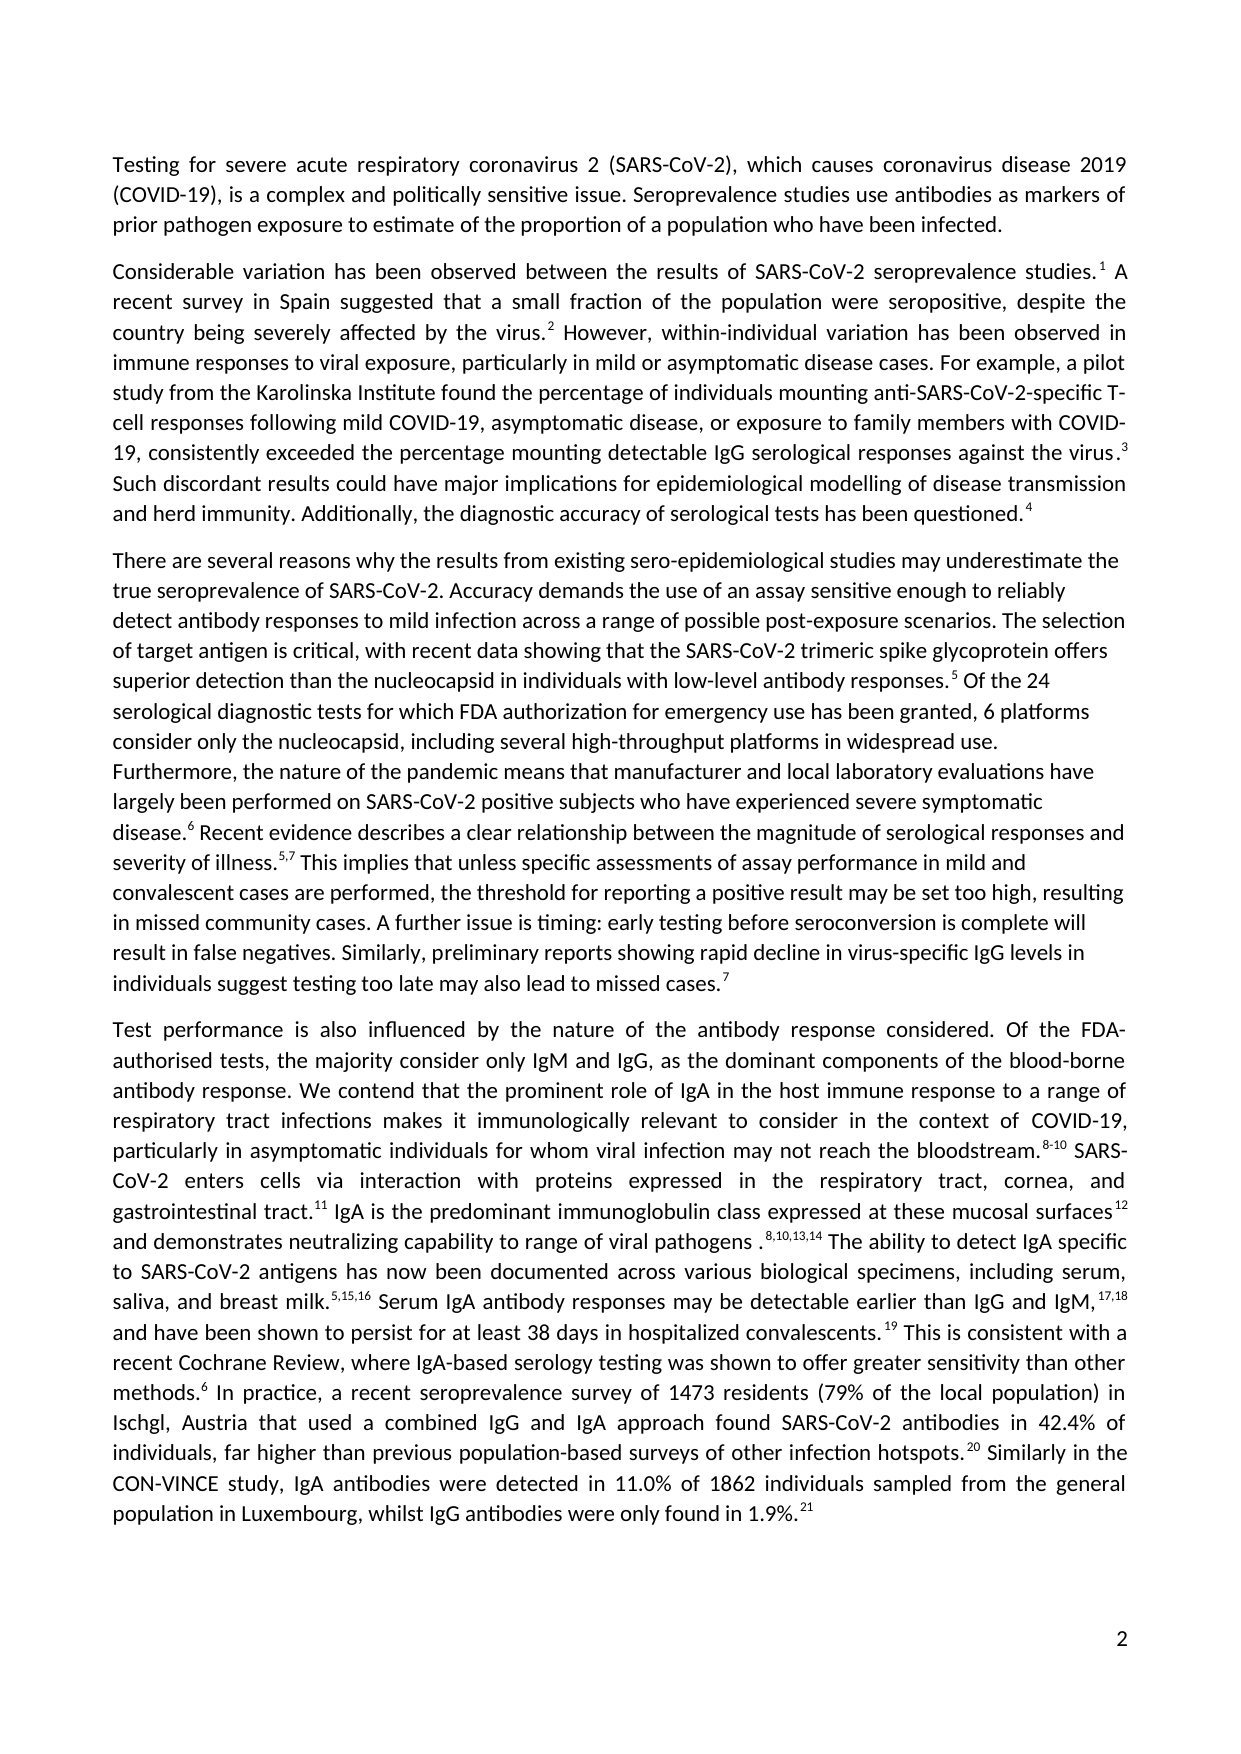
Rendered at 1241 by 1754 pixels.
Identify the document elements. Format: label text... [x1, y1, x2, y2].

text Considerable variation has been observed between the results of SARS-CoV-2 seroprevalence studies.1 A recent survey in Spain suggested that a small fraction of the population were seropositive, despite the country being severely affected by the virus.2 However, within-individual variation has been observed in immune responses to viral exposure, particularly in mild or asymptomatic disease cases. For example, a pilot study from the Karolinska Institute found the percentage of individuals mounting anti-SARS-CoV-2-specific T-cell responses following mild COVID-19, asymptomatic disease, or exposure to family members with COVID-19, consistently exceeded the percentage mounting detectable IgG serological responses against the virus.3 Such discordant results could have major implications for epidemiological modelling of disease transmission and herd immunity. Additionally, the diagnostic accuracy of serological tests has been questioned.4 [112, 257, 1128, 527]
text There are several reasons why the results from existing sero-epidemiological studies may underestimate the true seroprevalence of SARS-CoV-2. Accuracy demands the use of an assay sensitive enough to reliably detect antibody responses to mild infection across a range of possible post-exposure scenarios. The selection of target antigen is critical, with recent data showing that the SARS-CoV-2 trimeric spike glycoprotein offers superior detection than the nucleocapsid in individuals with low-level antibody responses.5 Of the 24 serological diagnostic tests for which FDA authorization for emergency use has been granted, 6 platforms consider only the nucleocapsid, including several high-throughput platforms in widespread use. Furthermore, the nature of the pandemic means that manufacturer and local laboratory evaluations have largely been performed on SARS-CoV-2 positive subjects who have experienced severe symptomatic disease.6 Recent evidence describes a clear relationship between the magnitude of serological responses and severity of illness.5,7 This implies that unless specific assessments of assay performance in mild and convalescent cases are performed, the threshold for reporting a positive result may be set too high, resulting in missed community cases. A further issue is timing: early testing before seroconversion is complete will result in false negatives. Similarly, preliminary reports showing rapid decline in virus-specific IgG levels in individuals suggest testing too late may also lead to missed cases.7 [112, 546, 1128, 997]
text Test performance is also influenced by the nature of the antibody response considered. Of the FDA-authorised tests, the majority consider only IgM and IgG, as the dominant components of the blood-borne antibody response. We contend that the prominent role of IgA in the host immune response to a range of respiratory tract infections makes it immunologically relevant to consider in the context of COVID-19, particularly in asymptomatic individuals for whom viral infection may not reach the bloodstream.8-10 SARS-CoV-2 enters cells via interaction with proteins expressed in the respiratory tract, cornea, and gastrointestinal tract.11 IgA is the predominant immunoglobulin class expressed at these mucosal surfaces12 and demonstrates neutralizing capability to range of viral pathogens .8,10,13,14 The ability to detect IgA specific to SARS-CoV-2 antigens has now been documented across various biological specimens, including serum, saliva, and breast milk.5,15,16 Serum IgA antibody responses may be detectable earlier than IgG and IgM,17,18 and have been shown to persist for at least 38 days in hospitalized convalescents.19 This is consistent with a recent Cochrane Review, where IgA-based serology testing was shown to offer greater sensitivity than other methods.6 In practice, a recent seroprevalence survey of 1473 residents (79% of the local population) in Ischgl, Austria that used a combined IgG and IgA approach found SARS-CoV-2 antibodies in 42.4% of individuals, far higher than previous population-based surveys of other infection hotspots.20 Similarly in the CON-VINCE study, IgA antibodies were detected in 11.0% of 1862 individuals sampled from the general population in Luxembourg, whilst IgG antibodies were only found in 1.9%.21 [112, 1016, 1128, 1527]
text Testing for severe acute respiratory coronavirus 2 (SARS-CoV-2), which causes coronavirus disease 2019 (COVID-19), is a complex and politically sensitive issue. Seroprevalence studies use antibodies as markers of prior pathogen exposure to estimate of the proportion of a population who have been infected. [112, 150, 1128, 238]
